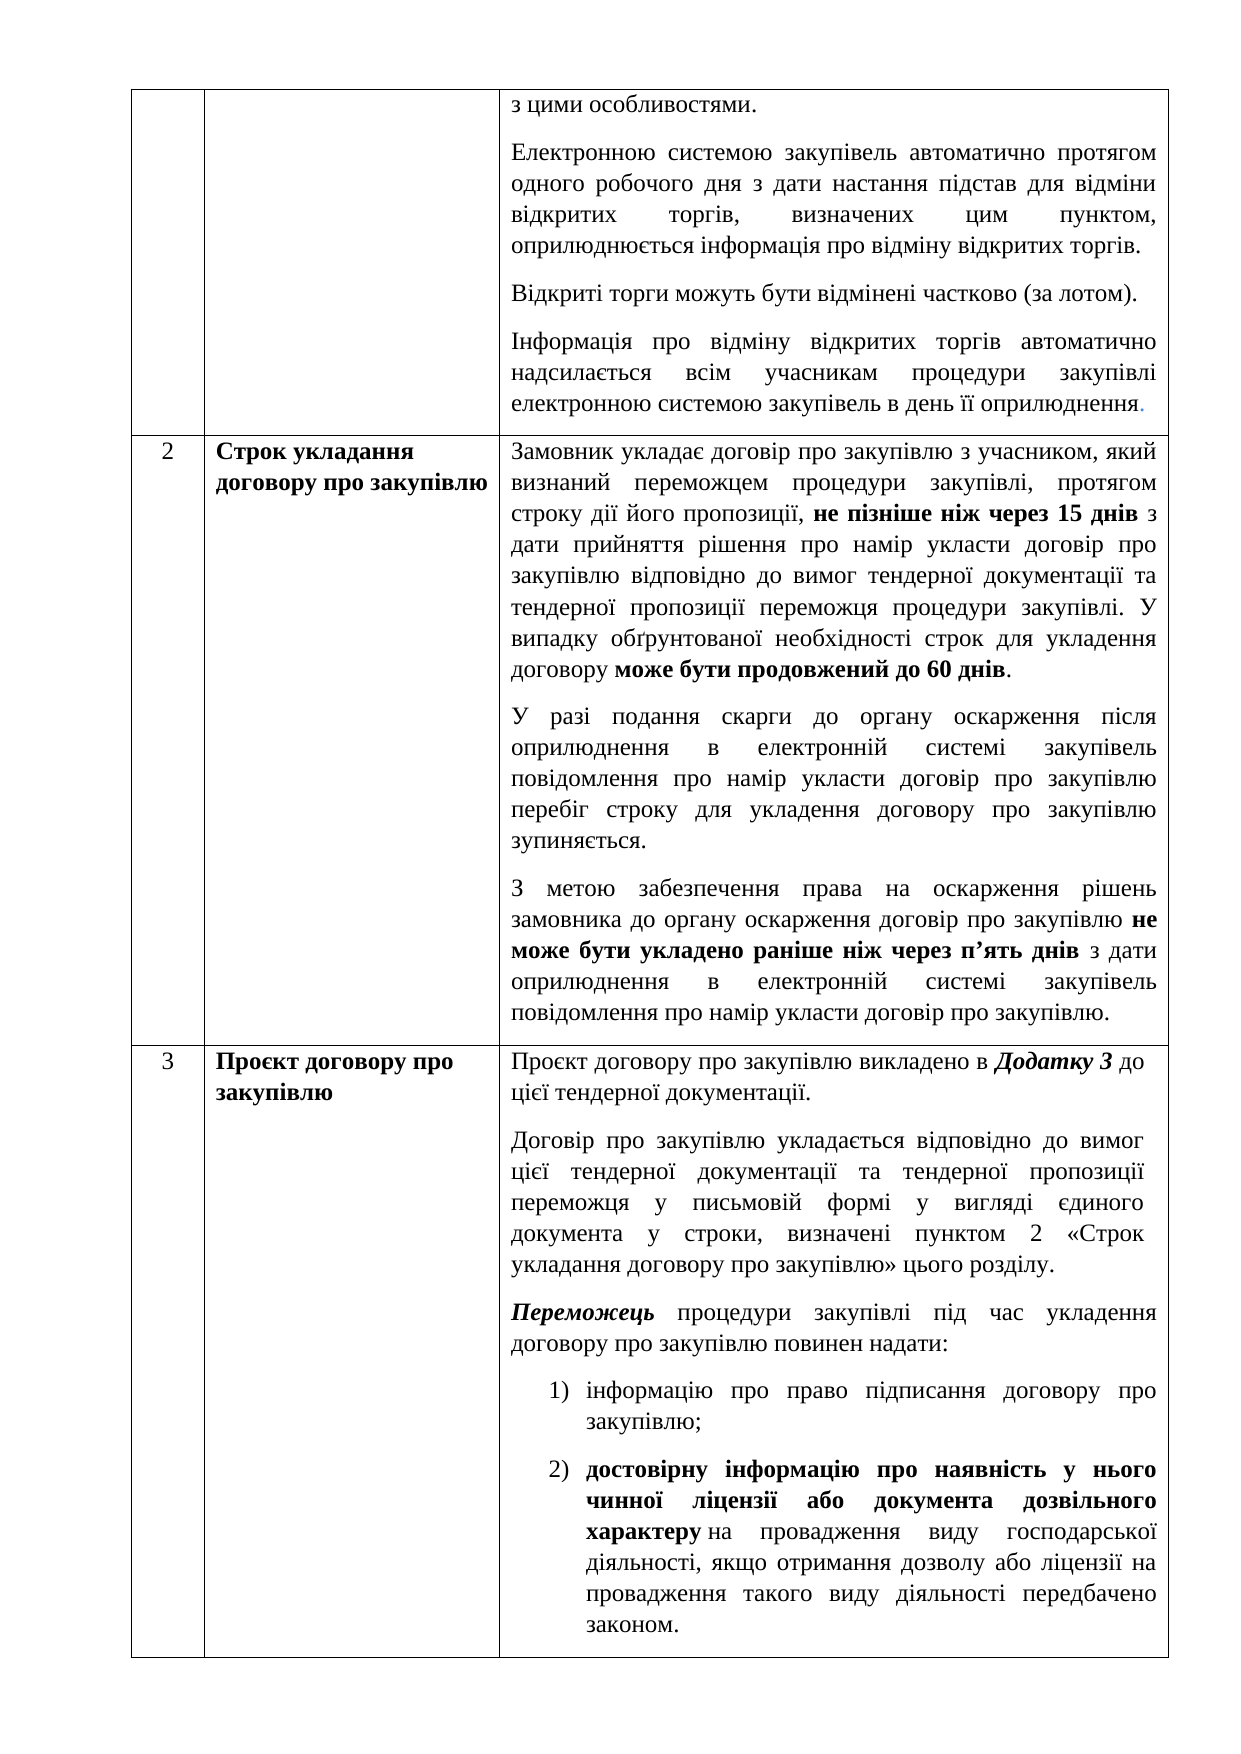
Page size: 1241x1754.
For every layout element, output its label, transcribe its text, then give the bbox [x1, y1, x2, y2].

table_cell 1 [132, 90, 204, 435]
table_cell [205, 1046, 499, 1657]
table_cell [500, 1046, 1168, 1657]
table_cell Строк укладання договору про закупівлю [205, 436, 499, 1045]
table_cell Замовник укладає договір про закупівлю з учасником, який визнаний переможцем процедури закупівлі, протягом строку дії його пропозиції, не пізніше ніж через 15 днів з дати прийняття рішення про намір укласти договір про закупівлю відповідно до вимог тендерної документації та тендерної пропозиції переможця процедури закупівлі. У випадку обґрунтованої необхідності строк для укладення договору може бути продовжений до 60 днів. У разі подання скарги до органу оскарження після оприлюднення в електронній системі закупівель повідомлення про намір укласти договір про закупівлю перебіг строку для укладення договору про закупівлю зупиняється. З метою забезпечення права на оскарження рішень замовника до органу оскарження договір про закупівлю не може бути укладено раніше ніж через п’ять днів з дати оприлюднення в електронній системі закупівель повідомлення про намір укласти договір про закупівлю. [500, 436, 1168, 1045]
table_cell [500, 90, 1168, 435]
table_cell 3 [132, 1046, 204, 1657]
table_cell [205, 90, 499, 435]
table_cell 2 [132, 436, 204, 1045]
